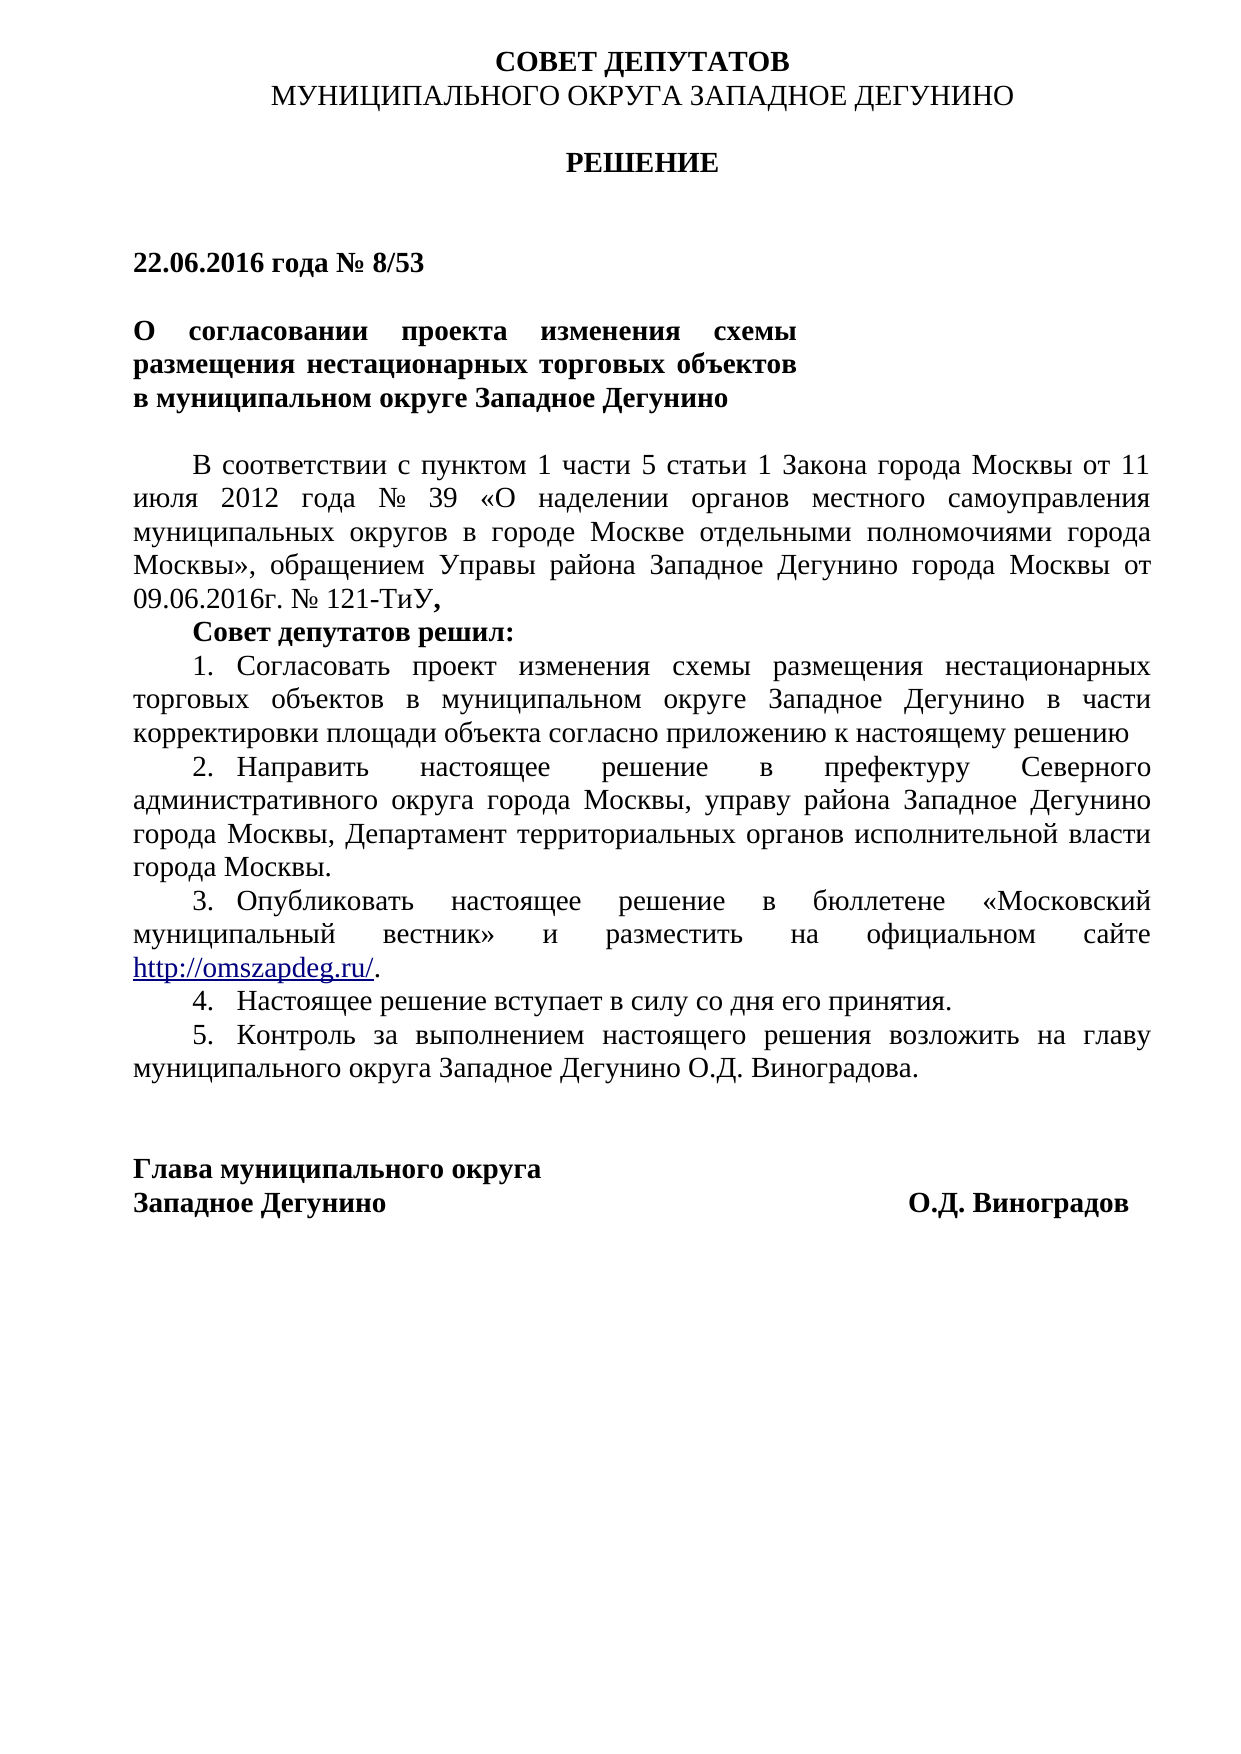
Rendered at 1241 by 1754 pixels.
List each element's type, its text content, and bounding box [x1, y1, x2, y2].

table_header О.Д. Виноградов [631, 1151, 1141, 1218]
text МУНИЦИПАЛЬНОГО ОКРУГА ЗАПАДНОЕ ДЕГУНИНО [133, 78, 1152, 111]
list Настоящее решение вступает в силу со дня его принятия. [133, 983, 1152, 1017]
text В соответствии с пунктом 1 части 5 статьи 1 Закона города Москвы от 11 июля 2012 года № 39 «О наделении органов местного самоуправления муниципальных округов в городе Москве отдельными полномочиями города Москвы», обращением Управы района Западное Дегунино города Москвы от 09.06.2016г. № 121-ТиУ, [133, 447, 1152, 614]
list Опубликовать настоящее решение в бюллетене «Московский муниципальный вестник» и разместить на официальном сайте http://omszapdeg.ru/. [133, 883, 1152, 983]
list Направить настоящее решение в префектуру Северного административного округа города Москвы, управу района Западное Дегунино города Москвы, Департамент территориальных органов исполнительной власти города Москвы. [133, 749, 1152, 883]
text 22.06.2016 года № 8/53 [133, 246, 1152, 279]
text О согласовании проекта изменения схемы размещения нестационарных торговых объектов в муниципальном округе Западное Дегунино [133, 313, 797, 413]
list Контроль за выполнением настоящего решения возложить на главу муниципального округа Западное Дегунино О.Д. Виноградова. [133, 1017, 1152, 1084]
table_header Глава муниципального округа Западное Дегунино [122, 1151, 631, 1218]
text СОВЕТ ДЕПУТАТОВ [133, 44, 1152, 78]
list Согласовать проект изменения схемы размещения нестационарных торговых объектов в муниципальном округе Западное Дегунино в части корректировки площади объекта согласно приложению к настоящему решению [133, 648, 1152, 749]
text Совет депутатов решил: [133, 614, 1152, 648]
text РЕШЕНИЕ [133, 145, 1152, 178]
